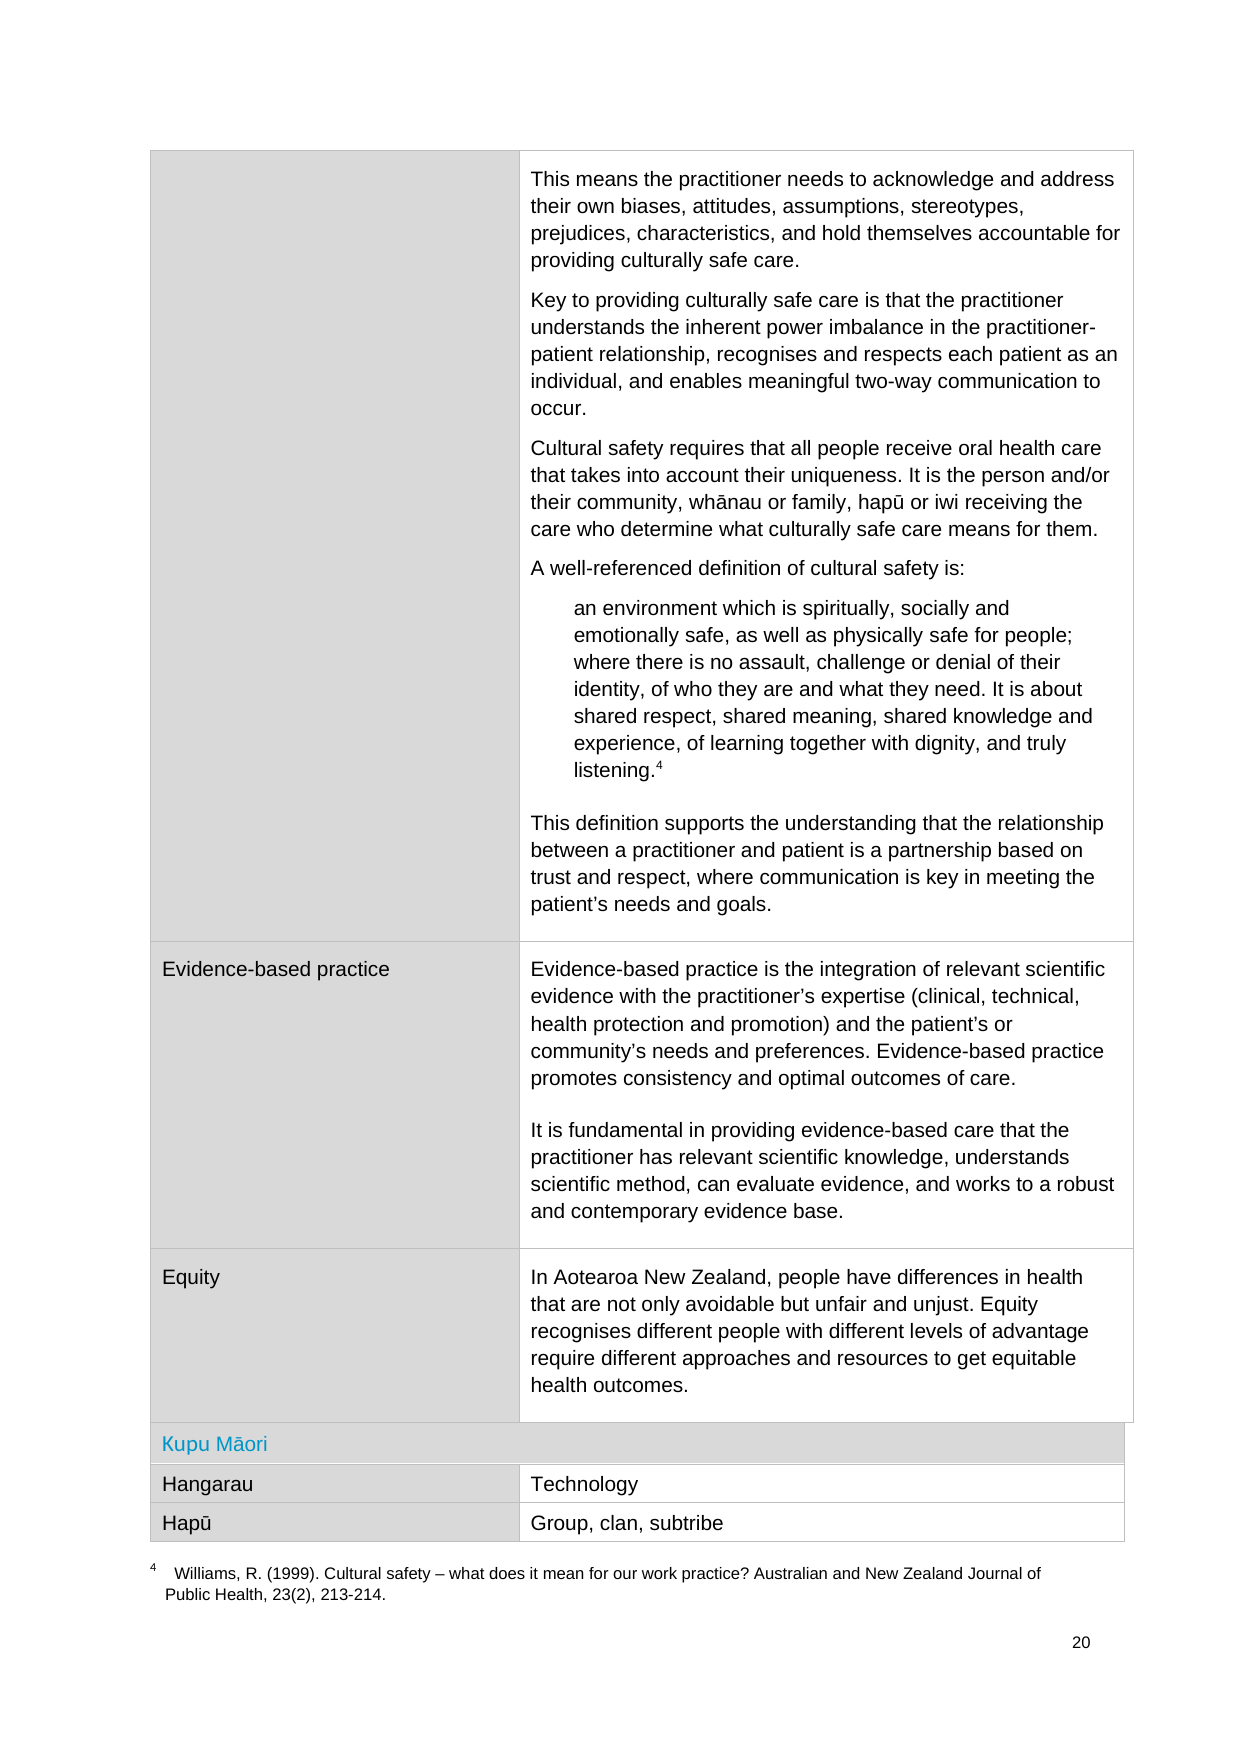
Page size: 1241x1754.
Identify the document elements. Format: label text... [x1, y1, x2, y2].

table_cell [151, 151, 519, 941]
table_cell In Aotearoa New Zealand, people have differences in health that are not only avoidable but unfair and unjust. Equity recognises different people with different levels of advantage require different approaches and resources to get equitable health outcomes. [520, 1249, 1133, 1422]
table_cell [520, 151, 1133, 941]
table_cell Equity [151, 1249, 519, 1422]
table_cell Hapū [151, 1503, 519, 1541]
table_cell Group, clan, subtribe [520, 1503, 1124, 1541]
table_cell Kupu Māori [151, 1423, 1124, 1463]
table_cell Technology [520, 1465, 1124, 1502]
table_cell Evidence-based practice [151, 942, 519, 1248]
table_cell Evidence-based practice is the integration of relevant scientific evidence with the practitioner’s expertise (clinical, technical, health protection and promotion) and the patient’s or community’s needs and preferences. Evidence-based practice promotes consistency and optimal outcomes of care. It is fundamental in providing evidence-based care that the practitioner has relevant scientific knowledge, understands scientific method, can evaluate evidence, and works to a robust and contemporary evidence base. [520, 942, 1133, 1248]
table_cell Hangarau [151, 1465, 519, 1502]
